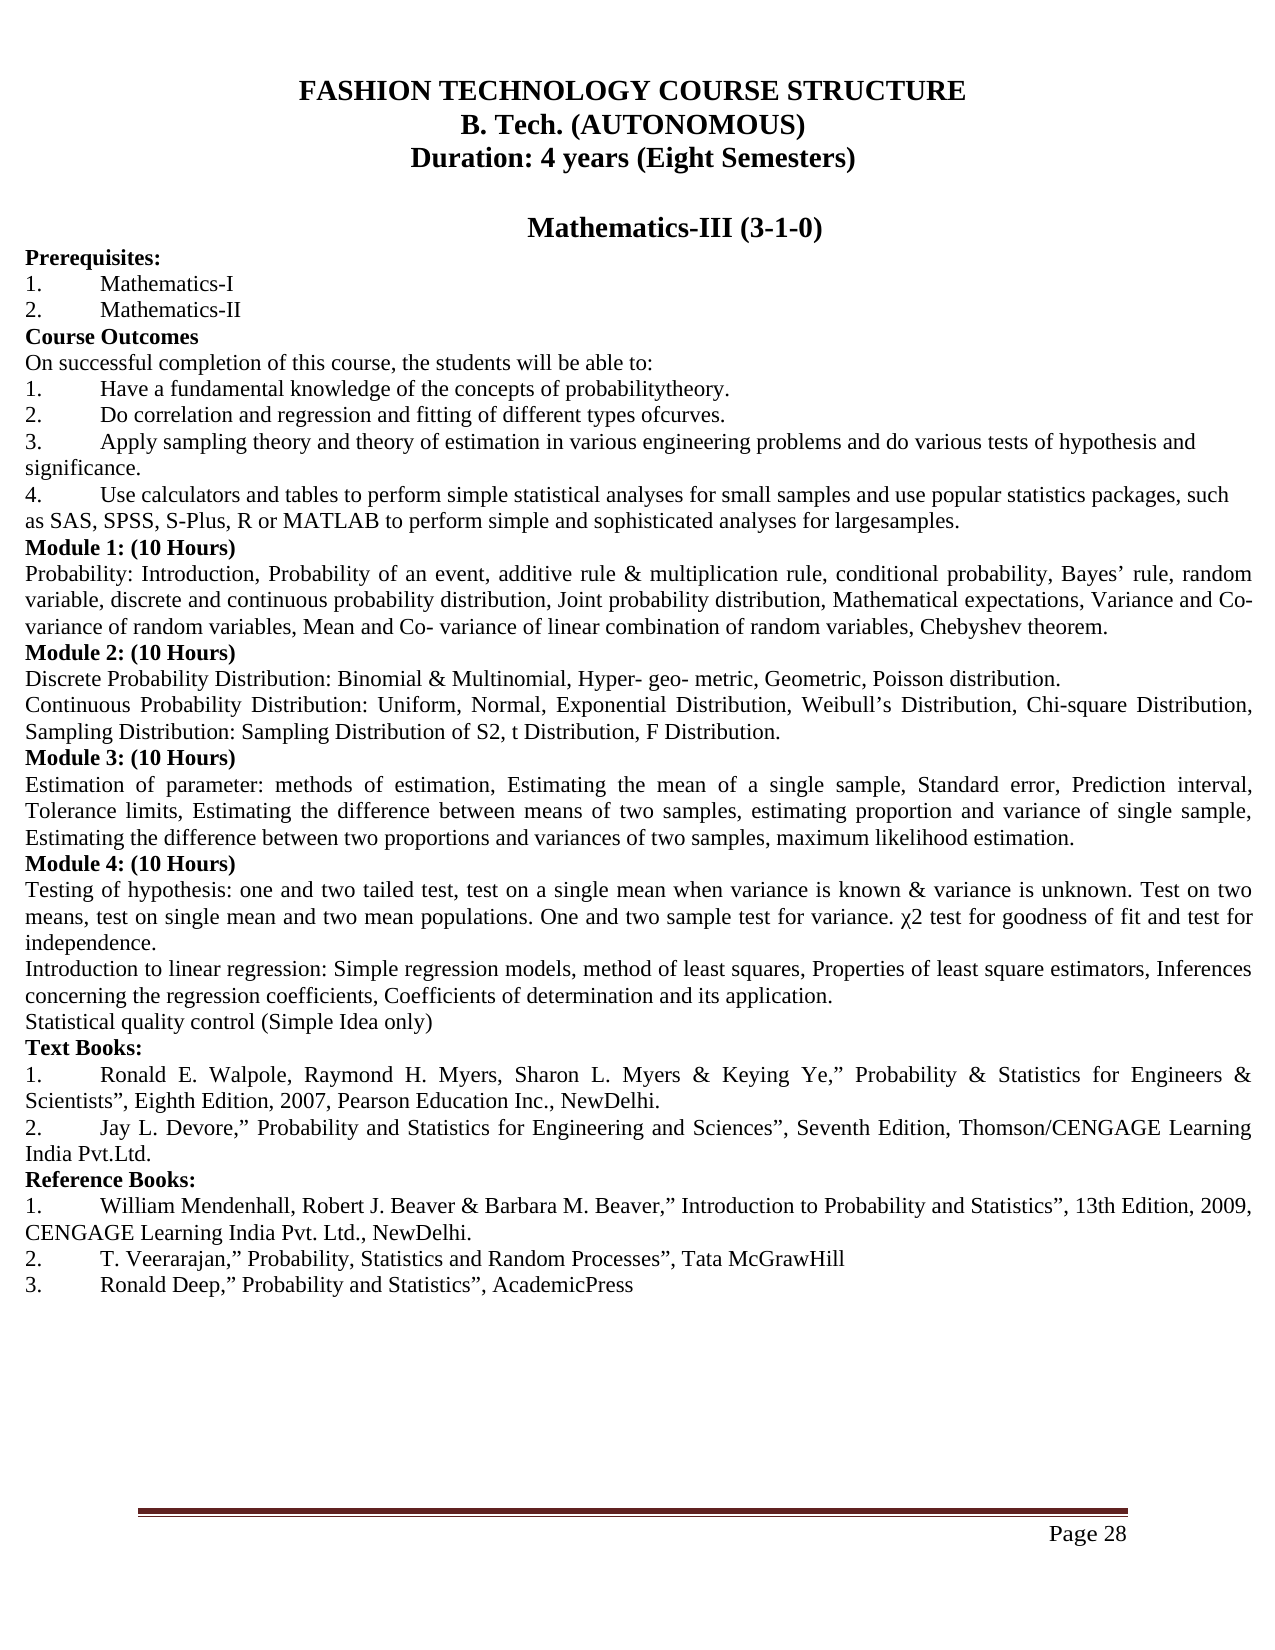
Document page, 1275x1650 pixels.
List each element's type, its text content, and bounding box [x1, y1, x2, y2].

list T. Veerarajan,” Probability, Statistics and Random Processes”, Tata McGrawHill [25, 1245, 1275, 1272]
text Discrete Probability Distribution: Binomial & Multinomial, Hyper- geo- metric, Geometric, Poisson distribution. [25, 665, 1275, 692]
text Text Books: [25, 1035, 1275, 1061]
list Mathematics-II [25, 296, 1275, 323]
text Module 2: (10 Hours) [25, 639, 1275, 665]
list Ronald E. Walpole, Raymond H. Myers, Sharon L. Myers & Keying Ye,” Probability & Statistics for Engineers & Scientists”, Eighth Edition, 2007, Pearson Education Inc., NewDelhi. [25, 1061, 1254, 1113]
text Reference Books: [25, 1167, 1275, 1193]
text Module 1: (10 Hours) [25, 534, 1275, 560]
list Jay L. Devore,” Probability and Statistics for Engineering and Sciences”, Seventh Edition, Thomson/CENGAGE Learning India Pvt.Ltd. [25, 1113, 1254, 1166]
list Have a fundamental knowledge of the concepts of probabilitytheory. [25, 375, 1275, 402]
text Estimation of parameter: methods of estimation, Estimating the mean of a single sample, Standard error, Prediction interval, Tolerance limits, Estimating the difference between means of two samples, estimating proportion and variance of single sample, Estimating the difference between two proportions and variances of two samples, maximum likelihood estimation. [25, 771, 1255, 850]
text Statistical quality control (Simple Idea only) [25, 1008, 1275, 1034]
list Use calculators and tables to perform simple statistical analyses for small samples and use popular statistics packages, such as SAS, SPSS, S-Plus, R or MATLAB to perform simple and sophisticated analyses for largesamples. [25, 481, 1254, 533]
list William Mendenhall, Robert J. Beaver & Barbara M. Beaver,” Introduction to Probability and Statistics”, 13th Edition, 2009, CENGAGE Learning India Pvt. Ltd., NewDelhi. [25, 1193, 1255, 1245]
text Introduction to linear regression: Simple regression models, method of least squares, Properties of least square estimators, Inferences concerning the regression coefficients, Coefficients of determination and its application. [25, 955, 1255, 1008]
text Module 3: (10 Hours) [25, 745, 1275, 771]
text Mathematics-III (3-1-0) [395, 211, 954, 244]
text Module 4: (10 Hours) [25, 850, 1275, 876]
text Continuous Probability Distribution: Uniform, Normal, Exponential Distribution, Weibull’s Distribution, Chi-square Distribution, Sampling Distribution: Sampling Distribution of S2, t Distribution, F Distribution. [25, 692, 1255, 744]
list Ronald Deep,” Probability and Statistics”, AcademicPress [25, 1272, 1275, 1298]
text Testing of hypothesis: one and two tailed test, test on a single mean when variance is known & variance is unknown. Test on two means, test on single mean and two mean populations. One and two sample test for variance. χ2 test for goodness of fit and test for independence. [25, 876, 1255, 955]
text Probability: Introduction, Probability of an event, additive rule & multiplication rule, conditional probability, Bayes’ rule, random variable, discrete and continuous probability distribution, Joint probability distribution, Mathematical expectations, Variance and Co- variance of random variables, Mean and Co- variance of linear combination of random variables, Chebyshev theorem. [25, 560, 1255, 639]
list Apply sampling theory and theory of estimation in various engineering problems and do various tests of hypothesis and significance. [25, 428, 1254, 481]
text Course Outcomes [25, 323, 1275, 350]
subtitle Prerequisites: [25, 244, 1275, 270]
subtitle Mathematics-I [25, 270, 1275, 296]
text On successful completion of this course, the students will be able to: [25, 350, 1275, 375]
list Do correlation and regression and fitting of different types ofcurves. [25, 402, 1275, 428]
